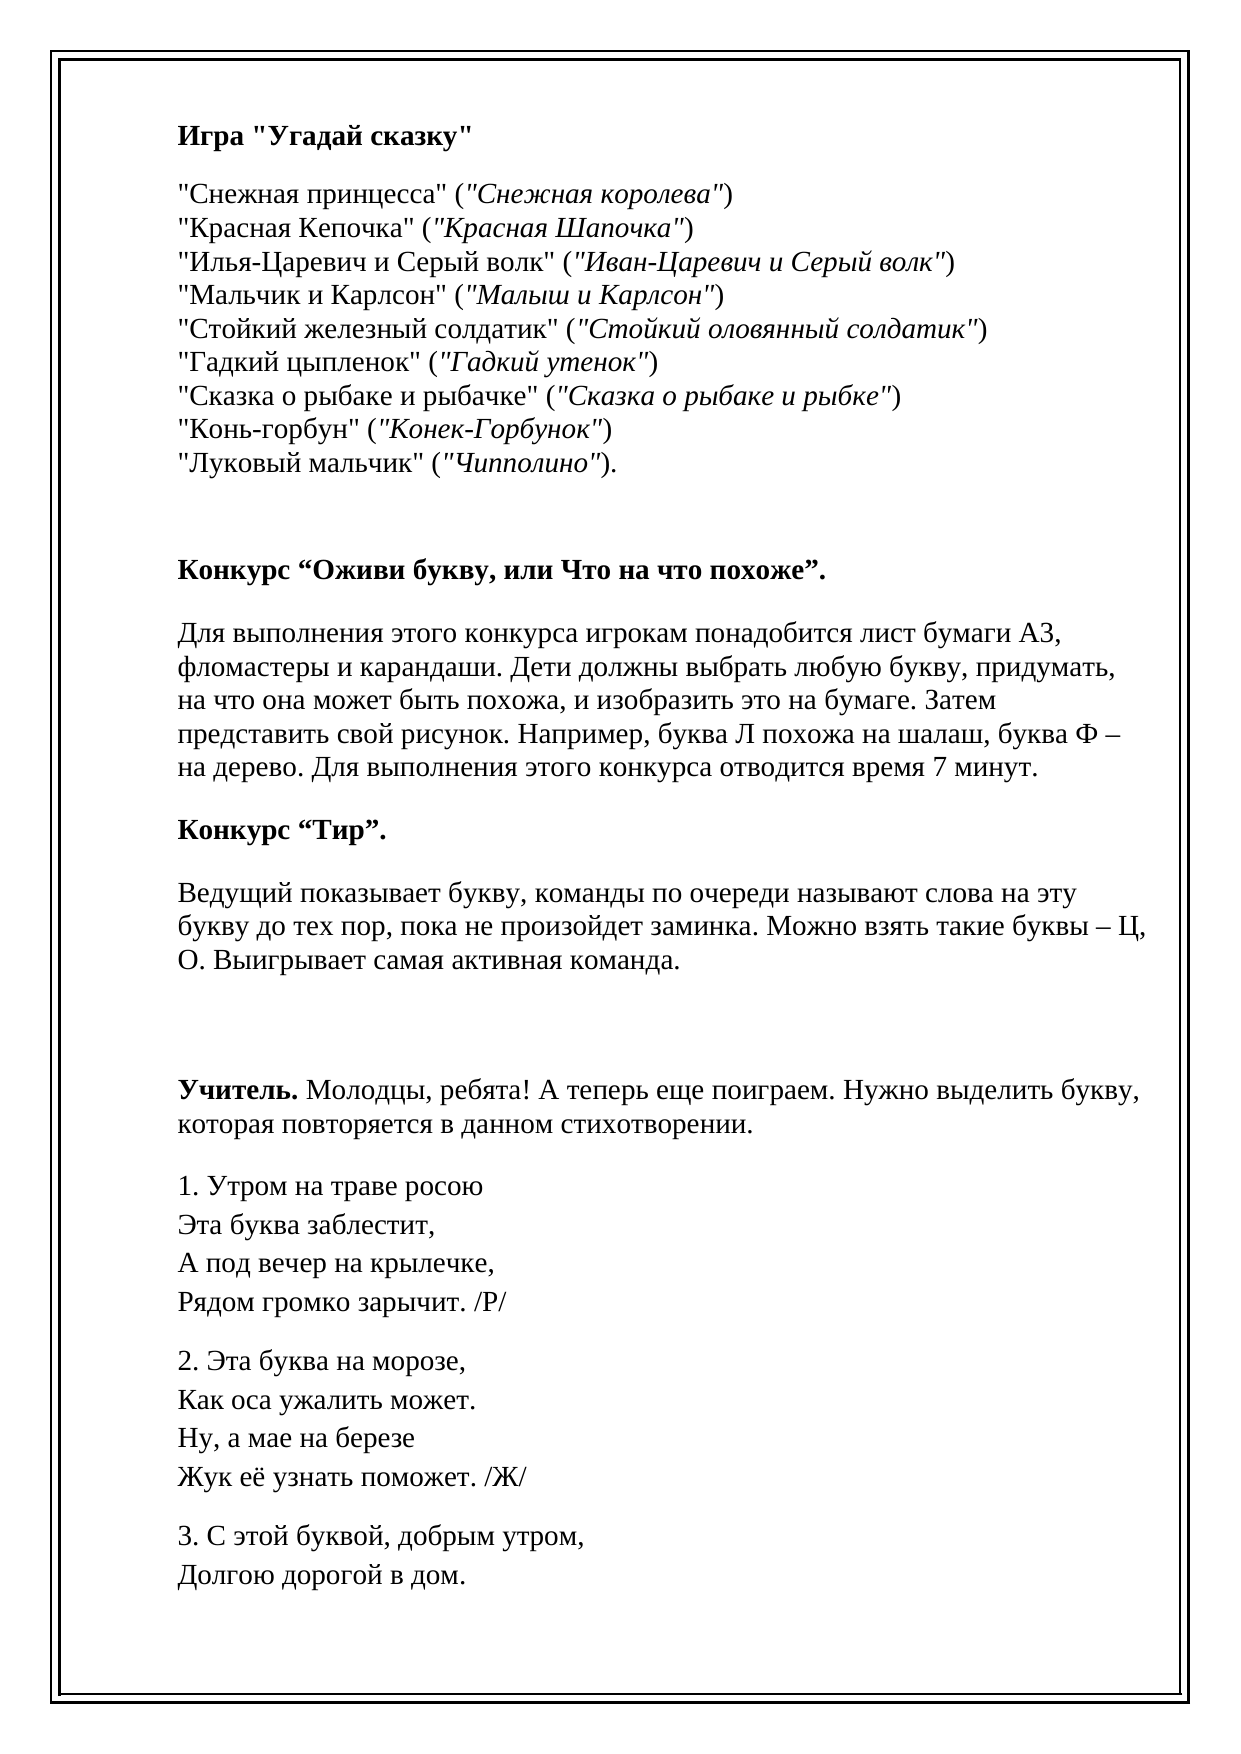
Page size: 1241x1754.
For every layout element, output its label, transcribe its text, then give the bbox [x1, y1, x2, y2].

subtitle "Снежная принцесса" ("Снежная королева") "Красная Кепочка" ("Красная Шапочка") "Илья-Царевич и Серый волк" ("Иван-Царевич и Серый волк") "Мальчик и Карлсон" ("Малыш и Карлсон") "Стойкий железный солдатик" ("Стойкий оловянный солдатик") "Гадкий цыпленок" ("Гадкий утенок") "Сказка о рыбаке и рыбачке" ("Сказка о рыбаке и рыбке") "Конь-горбун" ("Конек-Горбунок") "Луковый мальчик" ("Чипполино"). [177, 177, 1152, 478]
text Конкурс “Тир”. [177, 812, 1152, 846]
text Конкурс “Оживи букву, или Что на что похоже”. [177, 552, 1152, 586]
text 1. Утром на траве росою Эта буква заблестит, А под вечер на крылечке, Рядом громко зарычит. /Р/ [177, 1168, 1152, 1318]
subtitle Игра "Угадай сказку" [177, 118, 1152, 152]
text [177, 1518, 1152, 1591]
text 2. Эта буква на морозе, Как оса ужалить может. Ну, а мае на березе Жук её узнать поможет. /Ж/ [177, 1343, 1152, 1493]
text Ведущий показывает букву, команды по очереди называют слова на эту букву до тех пор, пока не произойдет заминка. Можно взять такие буквы – Ц, О. Выигрывает самая активная команда. [177, 875, 1152, 975]
text Учитель. Молодцы, ребята! А теперь еще поиграем. Нужно выделить букву, которая повторяется в данном стихотворении. [177, 1072, 1152, 1139]
text Для выполнения этого конкурса игрокам понадобится лист бумаги А3, фломастеры и карандаши. Дети должны выбрать любую букву, придумать, на что она может быть похожа, и изобразить это на бумаге. Затем представить свой рисунок. Например, буква Л похожа на шалаш, буква Ф – на дерево. Для выполнения этого конкурса отводится время 7 минут. [177, 615, 1152, 783]
